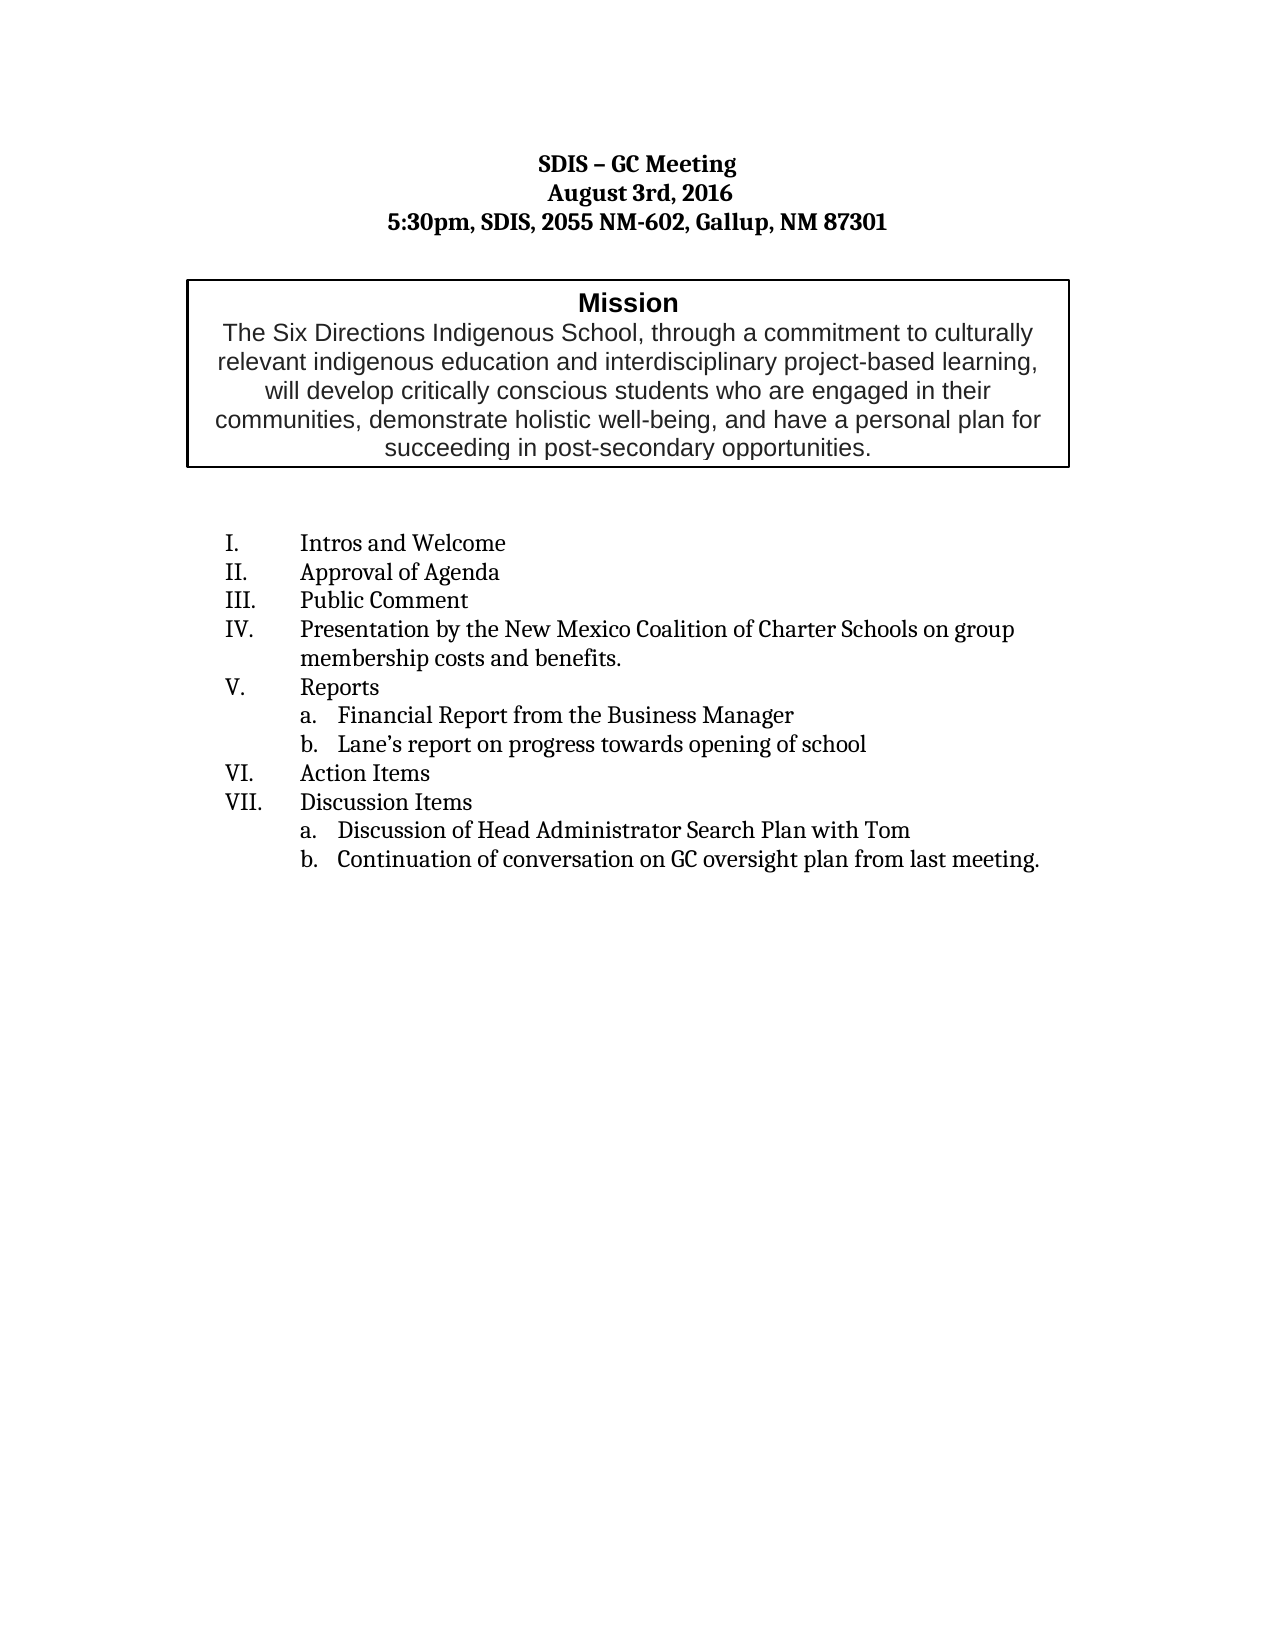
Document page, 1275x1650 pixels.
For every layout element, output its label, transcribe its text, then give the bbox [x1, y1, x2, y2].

list Approval of Agenda [225, 558, 1087, 586]
list Discussion of Head Administrator Search Plan with Tom [300, 816, 1087, 845]
list Reports [225, 673, 1087, 701]
list Financial Report from the Business Manager [300, 701, 1087, 730]
list Intros and Welcome [225, 529, 1087, 558]
list Action Items [225, 759, 1087, 788]
list Presentation by the New Mexico Coalition of Charter Schools on group membership costs and benefits. [225, 615, 1087, 673]
text 5:30pm, SDIS, 2055 NM-602, Gallup, NM 87301 [187, 207, 1087, 236]
list Lane’s report on progress towards opening of school [300, 730, 1087, 759]
list Discussion Items [225, 788, 1087, 816]
list Public Comment [225, 586, 1087, 615]
text August 3rd, 2016 [187, 179, 1087, 207]
list Continuation of conversation on GC oversight plan from last meeting. [300, 845, 1087, 874]
text SDIS – GC Meeting [187, 150, 1087, 179]
